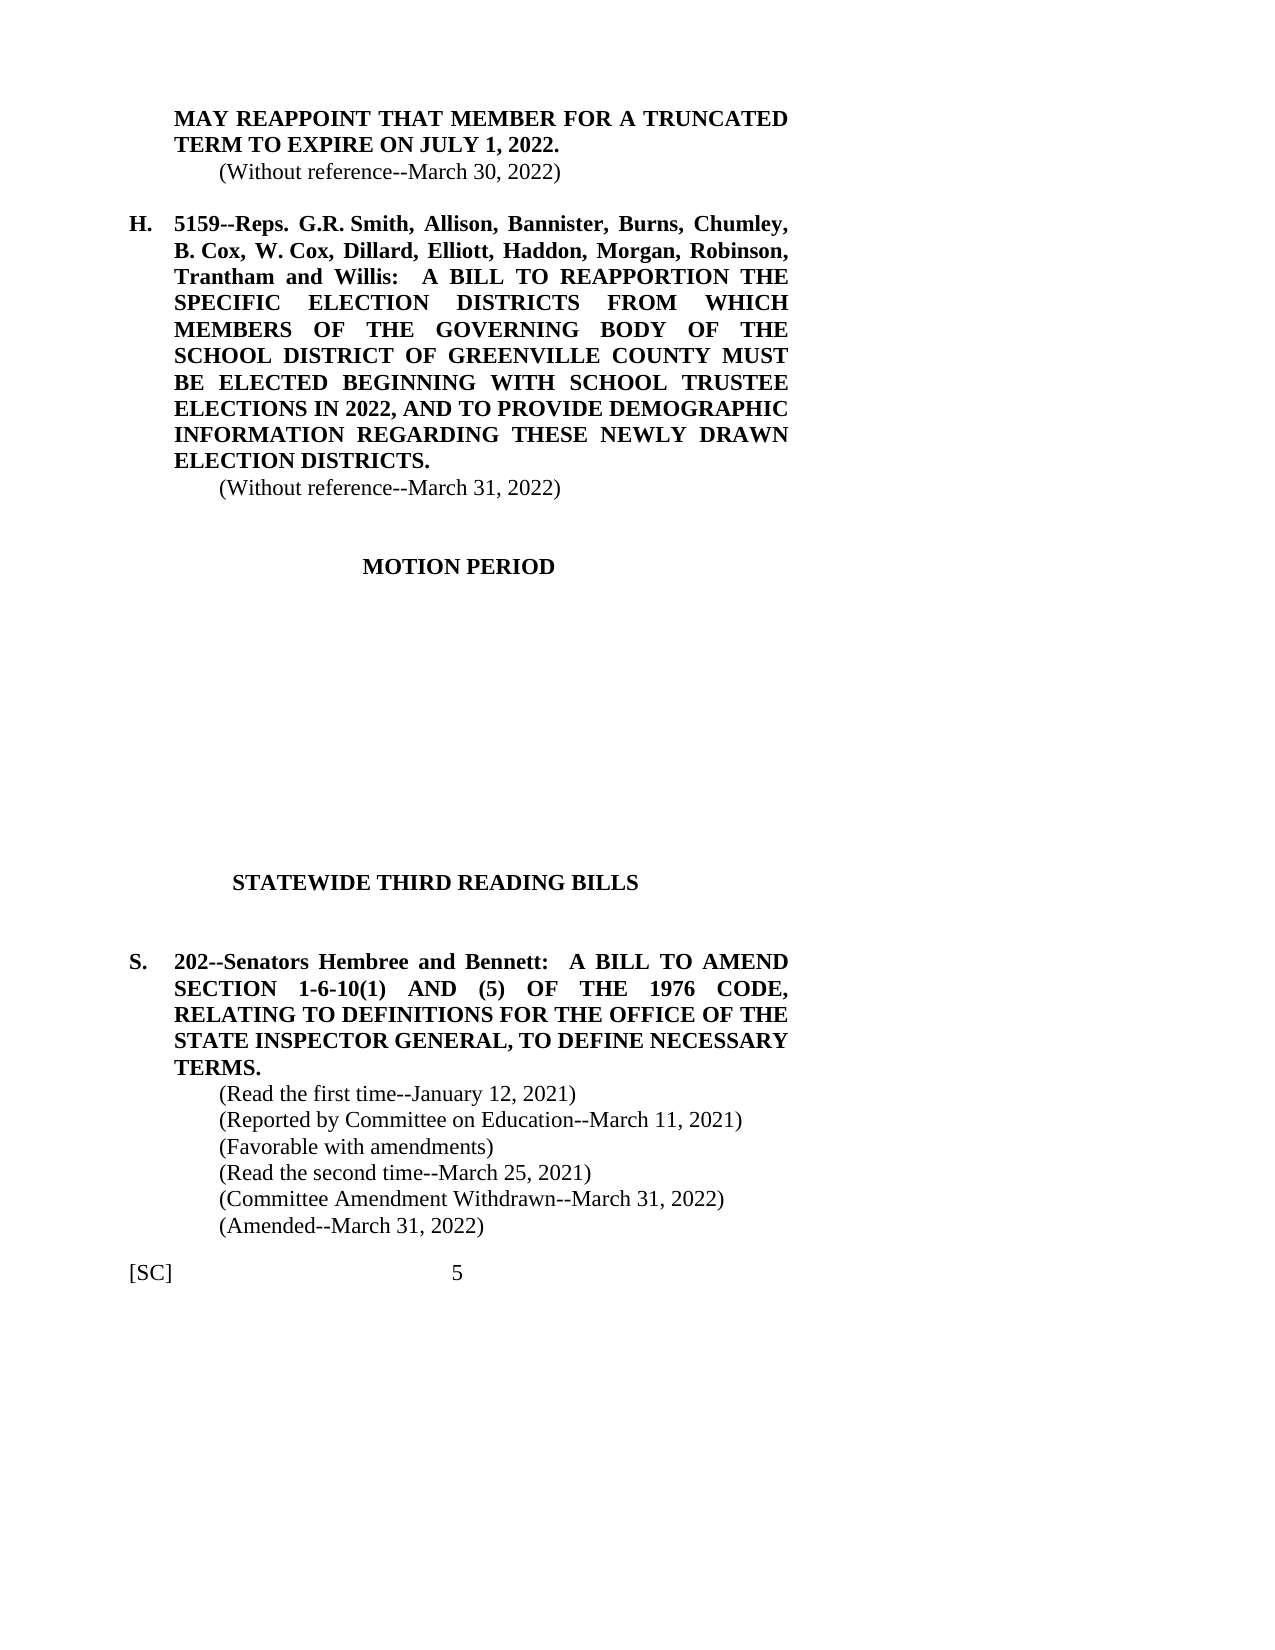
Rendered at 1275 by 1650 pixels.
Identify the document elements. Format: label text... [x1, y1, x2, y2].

text STATEWIDE THIRD READING BILLS [129, 869, 789, 896]
text MOTION PERIOD [129, 553, 789, 579]
text (Favorable with amendments) [219, 1133, 789, 1159]
text S. 202--Senators Hembree and Bennett: A BILL TO AMEND SECTION 1-6-10(1) AND (5) OF THE 1976 CODE, RELATING TO DEFINITIONS FOR THE OFFICE OF THE STATE INSPECTOR GENERAL, TO DEFINE NECESSARY TERMS. [129, 948, 789, 1080]
text (Without reference--March 30, 2022) [219, 158, 789, 184]
title H. 5159--Reps. G.R. Smith, Allison, Bannister, Burns, Chumley, B. Cox, W. Cox, Dillard, Elliott, Haddon, Morgan, Robinson, Trantham and Willis: A BILL TO REAPPORTION THE SPECIFIC ELECTION DISTRICTS FROM WHICH MEMBERS OF THE GOVERNING BODY OF THE SCHOOL DISTRICT OF GREENVILLE COUNTY MUST BE ELECTED BEGINNING WITH SCHOOL TRUSTEE ELECTIONS IN 2022, AND TO PROVIDE DEMOGRAPHIC INFORMATION REGARDING THESE NEWLY DRAWN ELECTION DISTRICTS. [129, 210, 789, 474]
text (Committee Amendment Withdrawn--March 31, 2022) [219, 1186, 789, 1212]
text (Amended--March 31, 2022) [219, 1212, 789, 1238]
text (Read the second time--March 25, 2021) [219, 1159, 789, 1186]
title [129, 105, 789, 158]
text (Without reference--March 31, 2022) [219, 474, 789, 500]
text (Read the first time--January 12, 2021) [219, 1080, 789, 1106]
text (Reported by Committee on Education--March 11, 2021) [219, 1106, 789, 1133]
